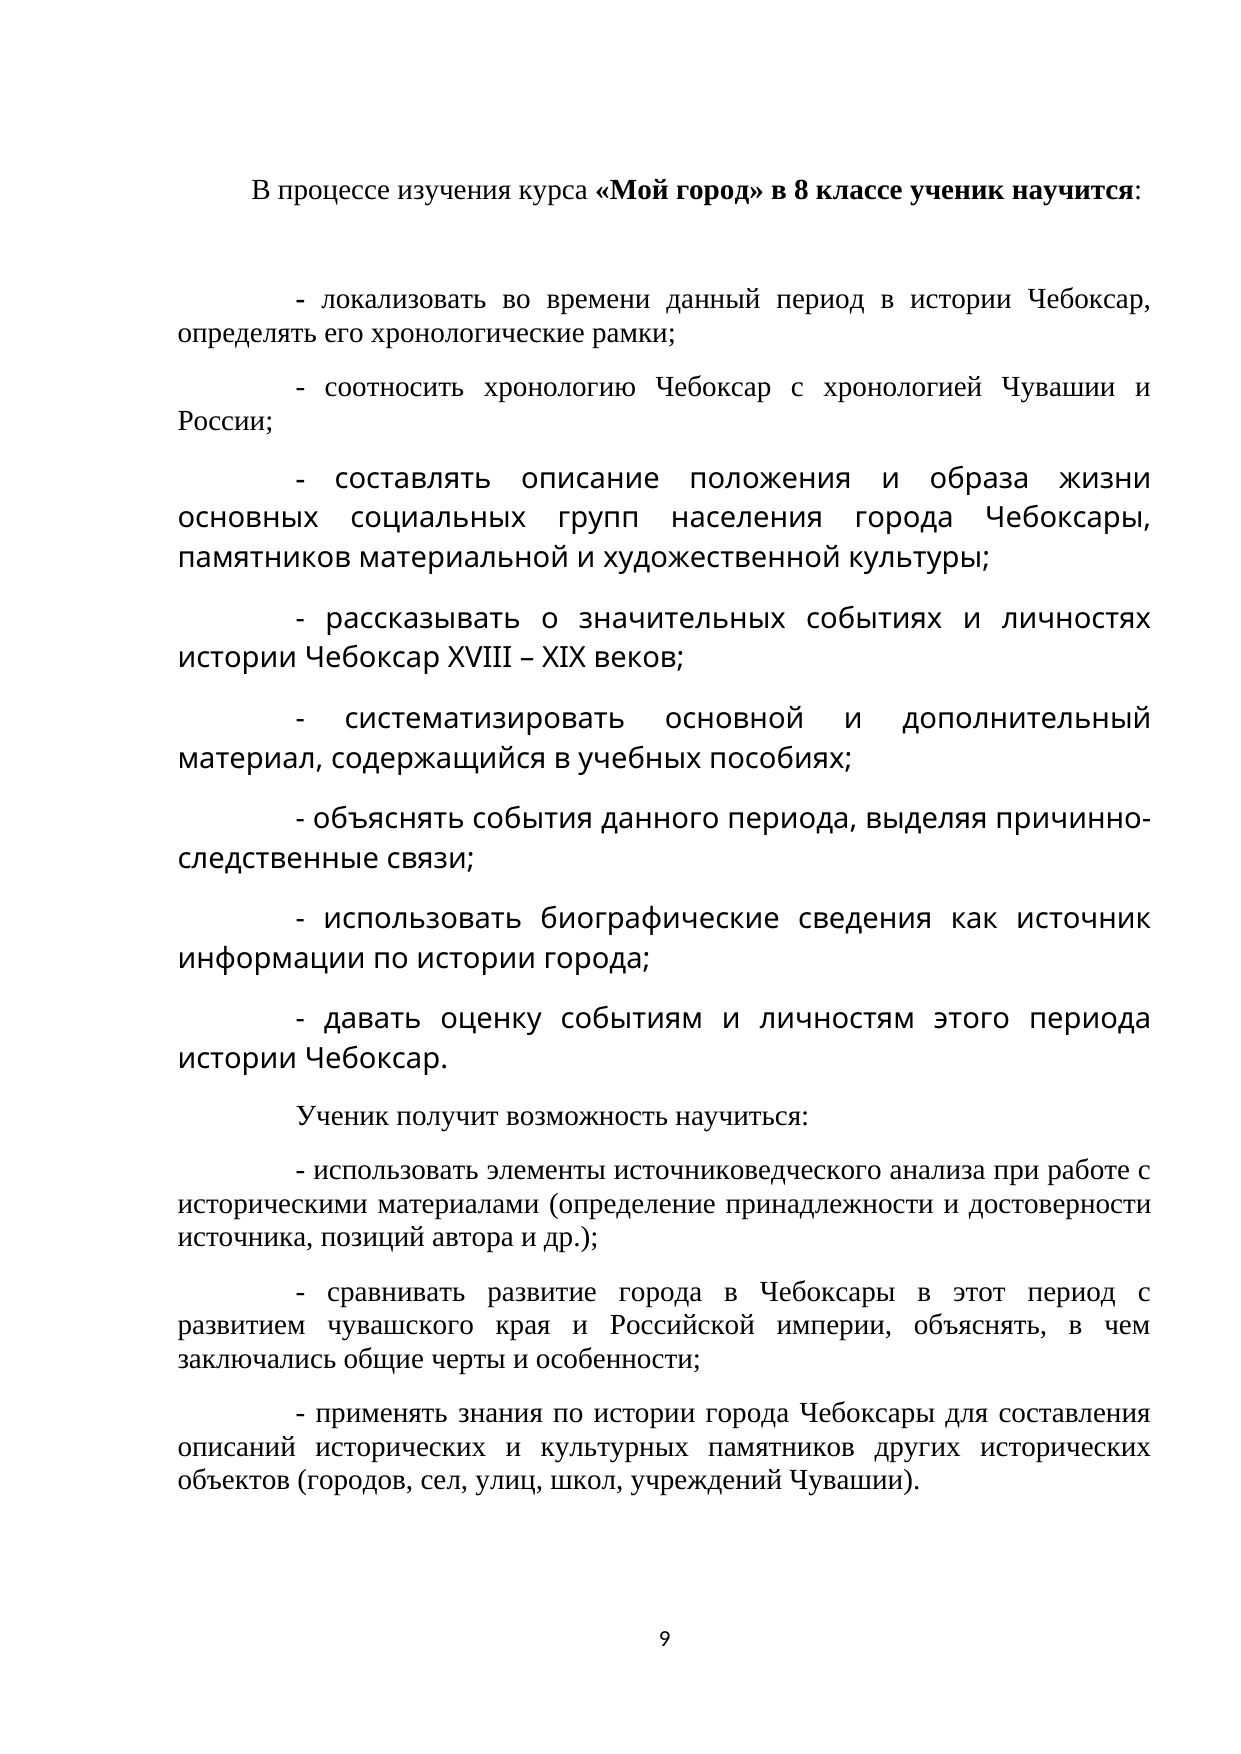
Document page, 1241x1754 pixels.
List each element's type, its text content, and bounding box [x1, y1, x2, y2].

text - сравнивать развитие города в Чебоксары в этот период с развитием чувашского края и Российской империи, объяснять, в чем заключались общие черты и особенности; [177, 1274, 1152, 1374]
text - соотносить хронологию Чебоксар с хронологией Чувашии и России; [177, 369, 1152, 436]
text - составлять описание положения и образа жизни основных социальных групп населения города Чебоксары, памятников материальной и художественной культуры; [177, 457, 1152, 576]
text - локализовать во времени данный период в истории Чебоксар, определять его хронологические рамки; [177, 281, 1152, 348]
text - использовать элементы источниковедческого анализа при работе с историческими материалами (определение принадлежности и достоверности источника, позиций автора и др.); [177, 1152, 1152, 1253]
text - систематизировать основной и дополнительный материал, содержащийся в учебных пособиях; [177, 697, 1152, 777]
text - использовать биографические сведения как источник информации по истории города; [177, 898, 1152, 977]
text - объяснять события данного периода, выделяя причинно-следственные связи; [177, 797, 1152, 877]
text Ученик получит возможность научиться: [177, 1098, 1152, 1132]
text - применять знания по истории города Чебоксары для составления описаний исторических и культурных памятников других исторических объектов (городов, сел, улиц, школ, учреждений Чувашии). [177, 1395, 1152, 1496]
text В процессе изучения курса «Мой город» в 8 классе ученик научится: [177, 172, 1152, 206]
text - рассказывать о значительных событиях и личностях истории Чебоксар XVIII – XIX веков; [177, 597, 1152, 676]
text - давать оценку событиям и личностям этого периода истории Чебоксар. [177, 998, 1152, 1077]
